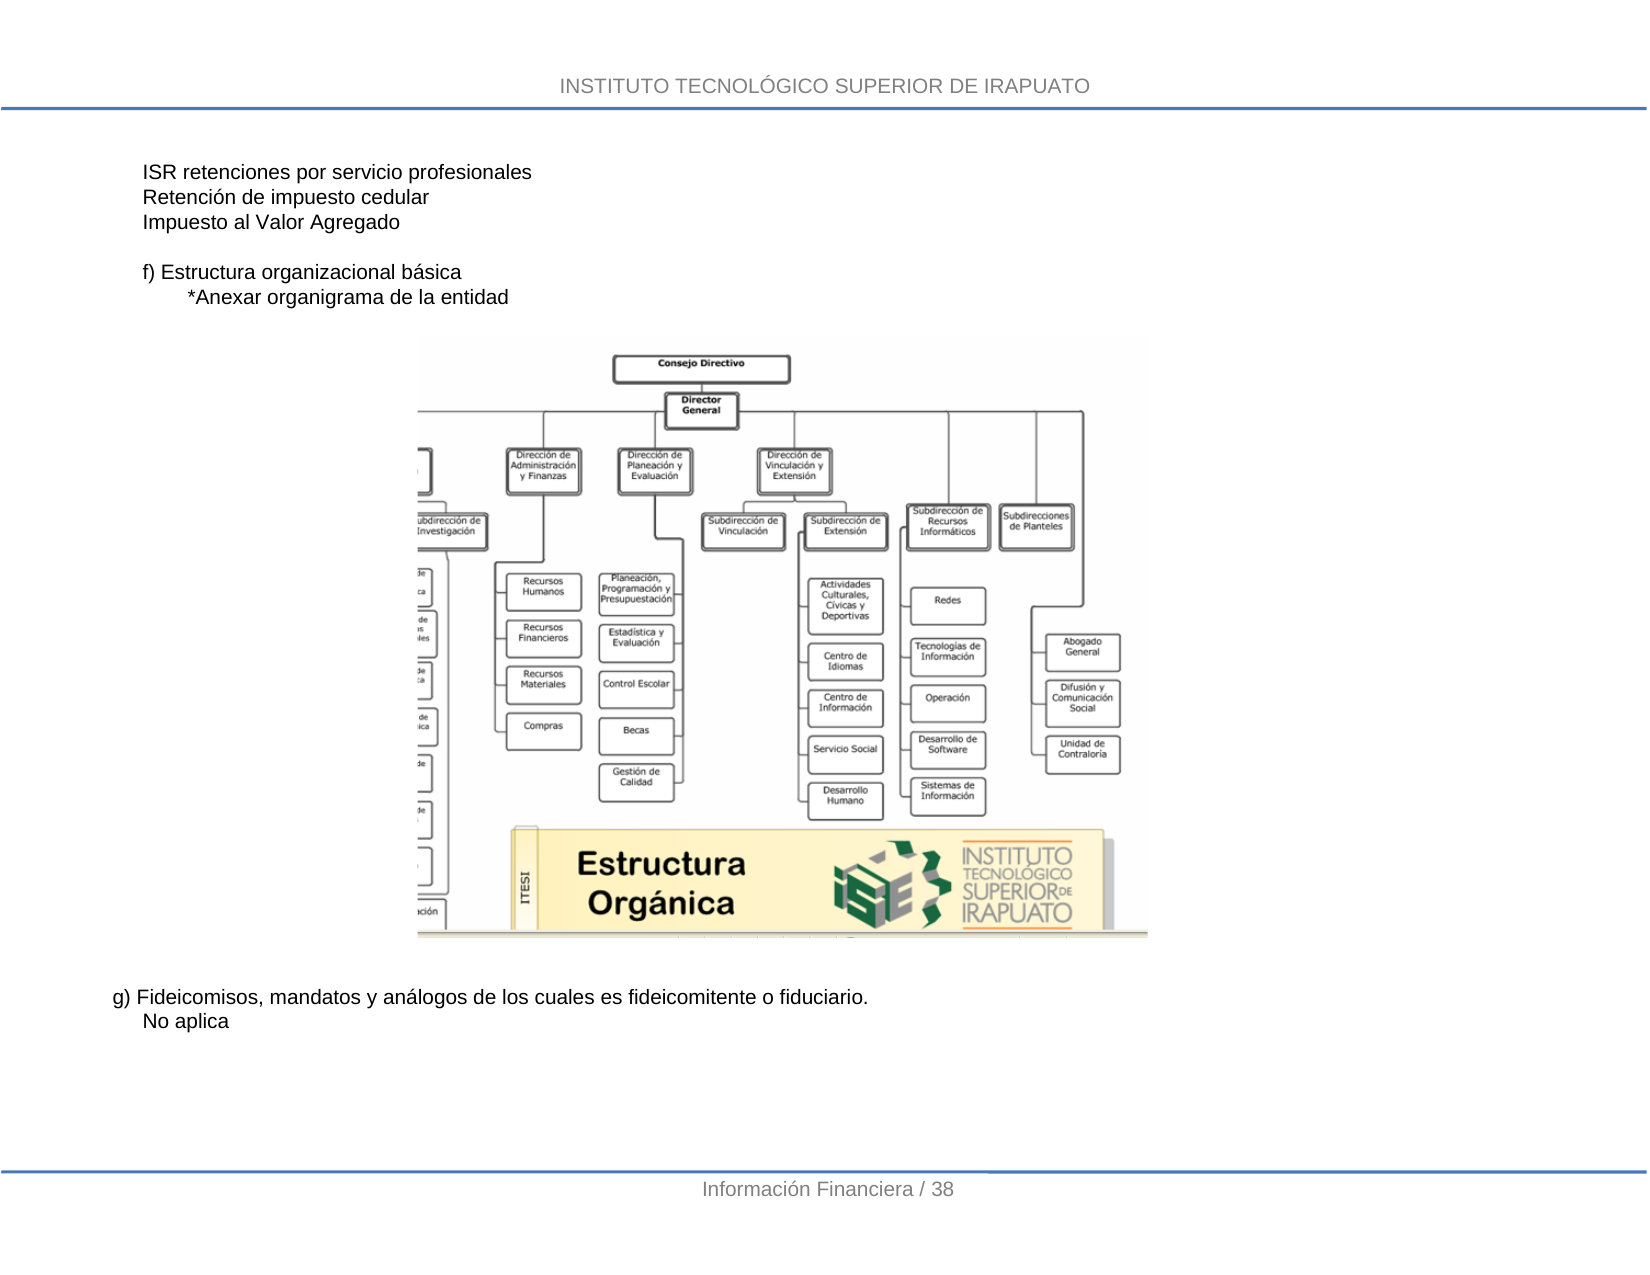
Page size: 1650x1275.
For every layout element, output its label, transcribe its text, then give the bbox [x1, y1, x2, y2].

text No aplica [112, 1008, 1538, 1033]
text g) Fideicomisos, mandatos y análogos de los cuales es fideicomitente o fiduciario. [112, 984, 1538, 1008]
text Retención de impuesto cedular [112, 184, 1538, 209]
text ISR retenciones por servicio profesionales [112, 159, 1538, 184]
picture [416, 337, 1148, 938]
text *Anexar organigrama de la entidad [187, 284, 1538, 309]
text f) Estructura organizacional básica [112, 259, 1538, 284]
text Impuesto al Valor Agregado [112, 209, 1538, 234]
